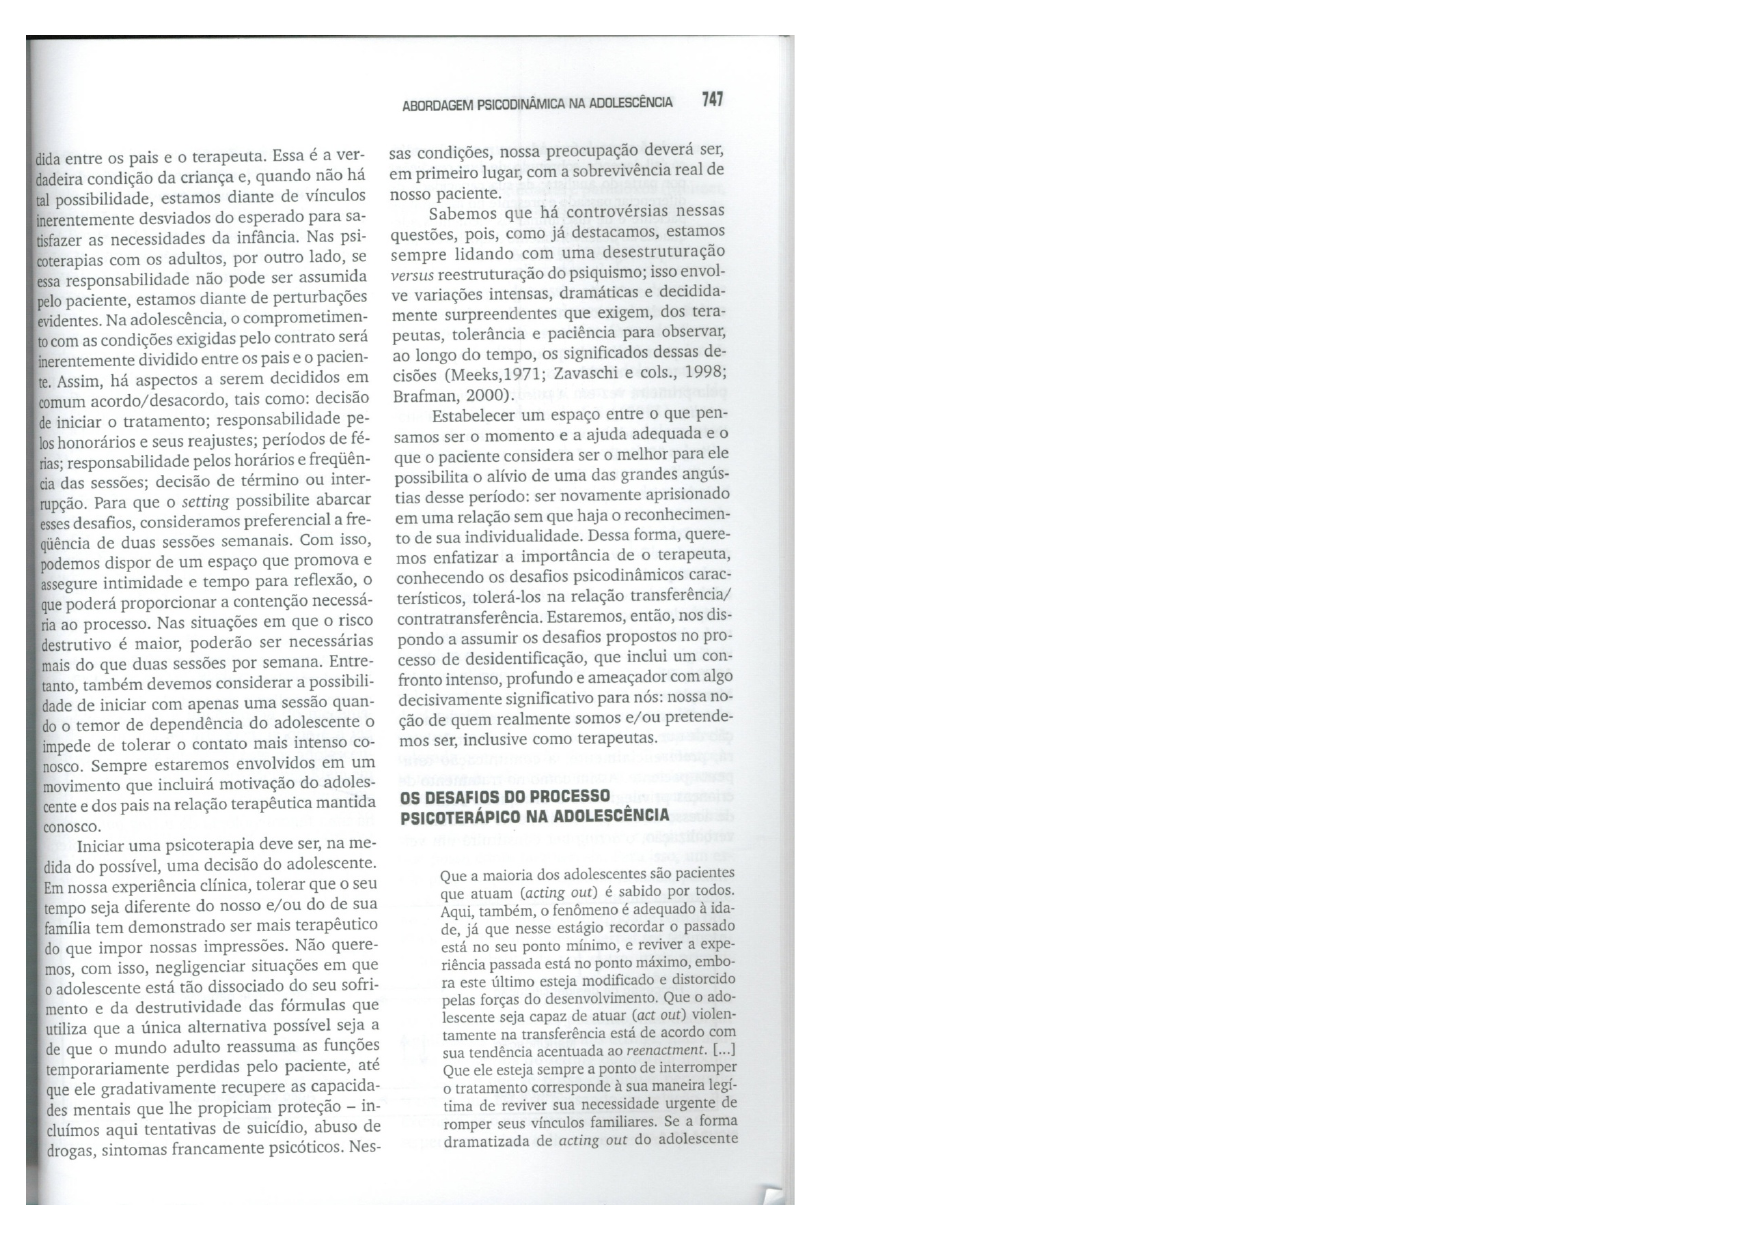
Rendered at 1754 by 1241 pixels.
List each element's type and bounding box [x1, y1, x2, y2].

picture [26, 35, 795, 1205]
